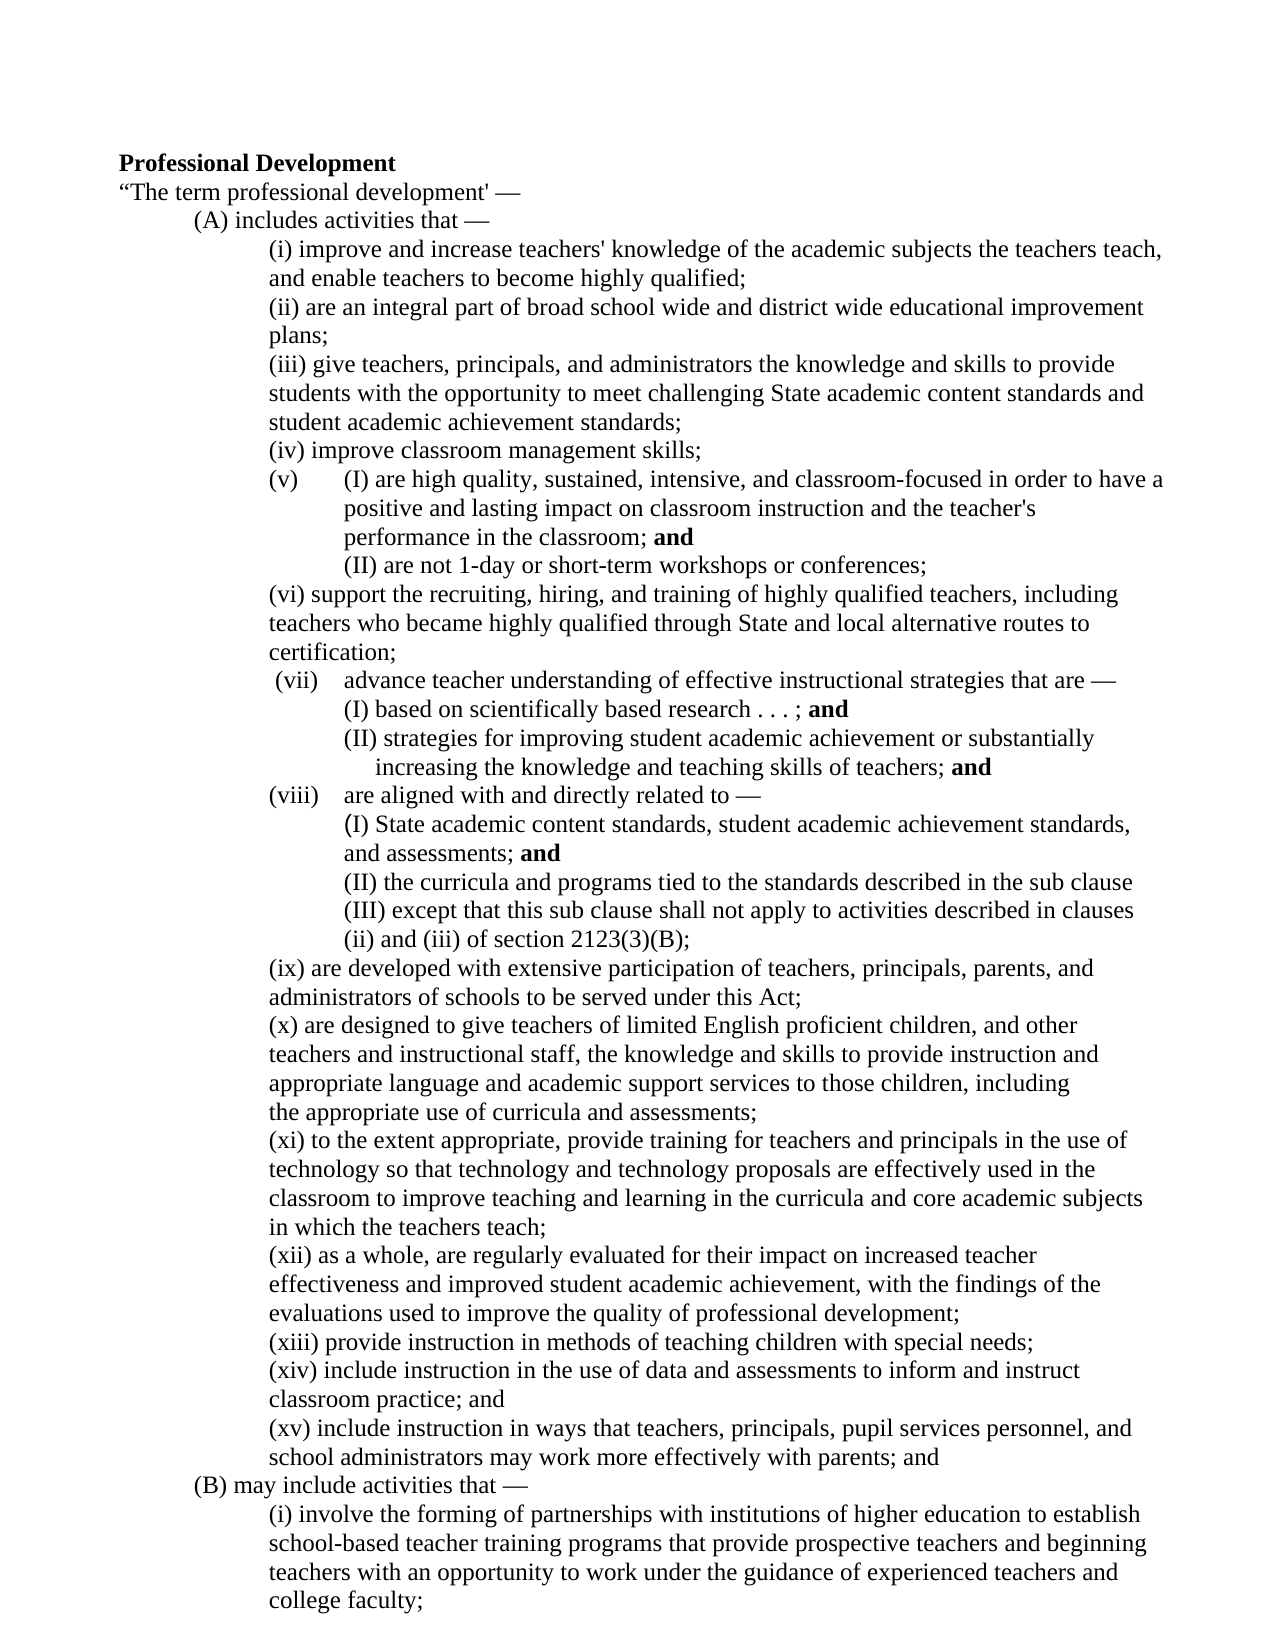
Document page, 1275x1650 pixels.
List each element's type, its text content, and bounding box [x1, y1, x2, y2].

text (II) strategies for improving student academic achievement or substantially [269, 723, 1164, 752]
text (v) (I) are high quality, sustained, intensive, and classroom-focused in order to have a positive and lasting impact on classroom instruction and the teacher's performance in the classroom; and [269, 464, 1164, 550]
text (i) involve the forming of partnerships with institutions of higher education to establish school-based teacher training programs that provide prospective teachers and beginning teachers with an opportunity to work under the guidance of experienced teachers and college faculty; [269, 1499, 1164, 1614]
text (II) are not 1-day or short-term workshops or conferences; [269, 550, 1164, 579]
text (ix) are developed with extensive participation of teachers, principals, parents, and administrators of schools to be served under this Act; [269, 953, 1164, 1011]
text (I) State academic content standards, student academic achievement standards, and assessments; and [344, 809, 1164, 867]
text (i) improve and increase teachers' knowledge of the academic subjects the teachers teach, and enable teachers to become highly qualified; [269, 234, 1164, 292]
text (III) except that this sub clause shall not apply to activities described in clauses (ii) and (iii) of section 2123(3)(B); [344, 896, 1164, 953]
text (II) the curricula and programs tied to the standards described in the sub clause [344, 867, 1164, 896]
text “The term professional development' — [119, 177, 1164, 205]
text (xi) to the extent appropriate, provide training for teachers and principals in the use of technology so that technology and technology proposals are effectively used in the classroom to improve teaching and learning in the curricula and core academic subjects in which the teachers teach; [269, 1126, 1164, 1241]
text appropriate language and academic support services to those children, including [269, 1068, 1164, 1097]
text (x) are designed to give teachers of limited English proficient children, and other [269, 1011, 1164, 1039]
text Professional Development [119, 148, 1164, 177]
text certification; [156, 637, 1164, 665]
text (I) based on scientifically based research . . . ; and [269, 694, 1164, 723]
text the appropriate use of curricula and assessments; [269, 1097, 1164, 1126]
text (xiii) provide instruction in methods of teaching children with special needs; [269, 1327, 1164, 1356]
text (xiv) include instruction in the use of data and assessments to inform and instruct classroom practice; and [269, 1356, 1164, 1413]
text (A) includes activities that — [119, 205, 1164, 234]
text teachers and instructional staff, the knowledge and skills to provide instruction and [269, 1039, 1164, 1068]
text (vi) support the recruiting, hiring, and training of highly qualified teachers, including [156, 579, 1164, 608]
text (B) may include activities that — [119, 1471, 1164, 1499]
text (xv) include instruction in ways that teachers, principals, pupil services personnel, and school administrators may work more effectively with parents; and [269, 1413, 1164, 1471]
text (iii) give teachers, principals, and administrators the knowledge and skills to provide students with the opportunity to meet challenging State academic content standards and student academic achievement standards; [269, 349, 1164, 435]
text (iv) improve classroom management skills; [194, 435, 1164, 464]
text (ii) are an integral part of broad school wide and district wide educational improvement plans; [269, 292, 1164, 349]
text (vii) advance teacher understanding of effective instructional strategies that are — [269, 665, 1164, 694]
text increasing the knowledge and teaching skills of teachers; and [269, 752, 1164, 780]
text teachers who became highly qualified through State and local alternative routes to [156, 608, 1164, 637]
text (viii) are aligned with and directly related to — [194, 780, 1164, 809]
text (xii) as a whole, are regularly evaluated for their impact on increased teacher effectiveness and improved student academic achievement, with the findings of the evaluations used to improve the quality of professional development; [269, 1241, 1164, 1327]
